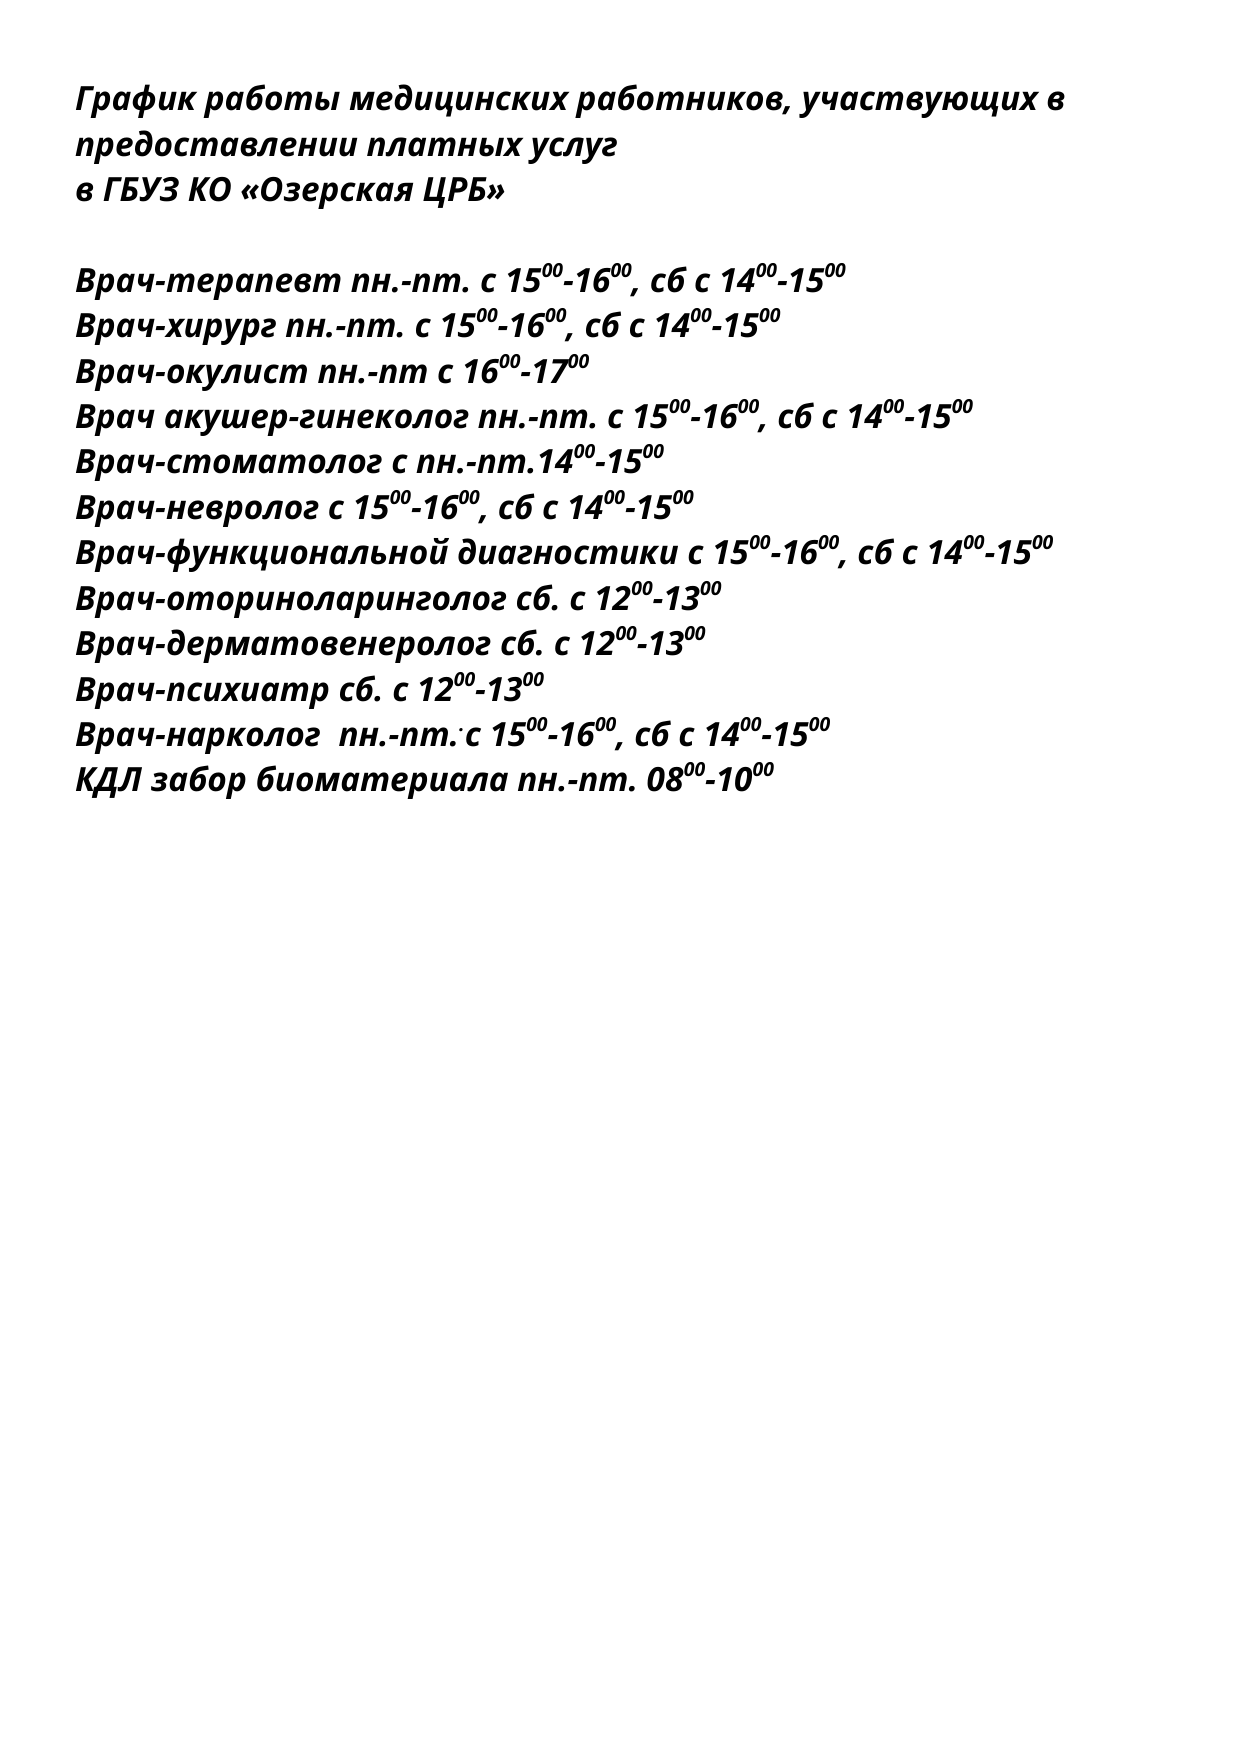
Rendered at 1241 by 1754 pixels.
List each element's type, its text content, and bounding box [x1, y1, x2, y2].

text Врач-психиатр сб. с 1200-1300 [75, 665, 1165, 711]
text КДЛ забор биоматериала пн.-пт. 0800-1000 [75, 756, 1165, 802]
text в ГБУЗ КО «Озерская ЦРБ» [75, 166, 1165, 211]
text Врач-хирург пн.-пт. с 1500-1600, сб с 1400-1500 [75, 302, 1165, 347]
text Врач-дерматовенеролог сб. с 1200-1300 [75, 620, 1165, 665]
text Врач-оториноларинголог сб. с 1200-1300 [75, 574, 1165, 620]
text Врач-окулист пн.-пт с 1600-1700 [75, 347, 1165, 393]
text Врач-функциональной диагностики с 1500-1600, сб с 1400-1500 [75, 529, 1165, 574]
text Врач-невролог с 1500-1600, сб с 1400-1500 [75, 484, 1165, 529]
text Врач акушер-гинеколог пн.-пт. с 1500-1600, сб с 1400-1500 [75, 393, 1165, 438]
text Врач-нарколог пн.-пт..с 1500-1600, сб с 1400-1500 [75, 711, 1165, 756]
text Врач-стоматолог с пн.-пт.1400-1500 [75, 438, 1165, 484]
text График работы медицинских работников, участвующих в предоставлении платных услуг [75, 75, 1165, 166]
text Врач-терапевт пн.-пт. с 1500-1600, сб с 1400-1500 [75, 257, 1165, 302]
